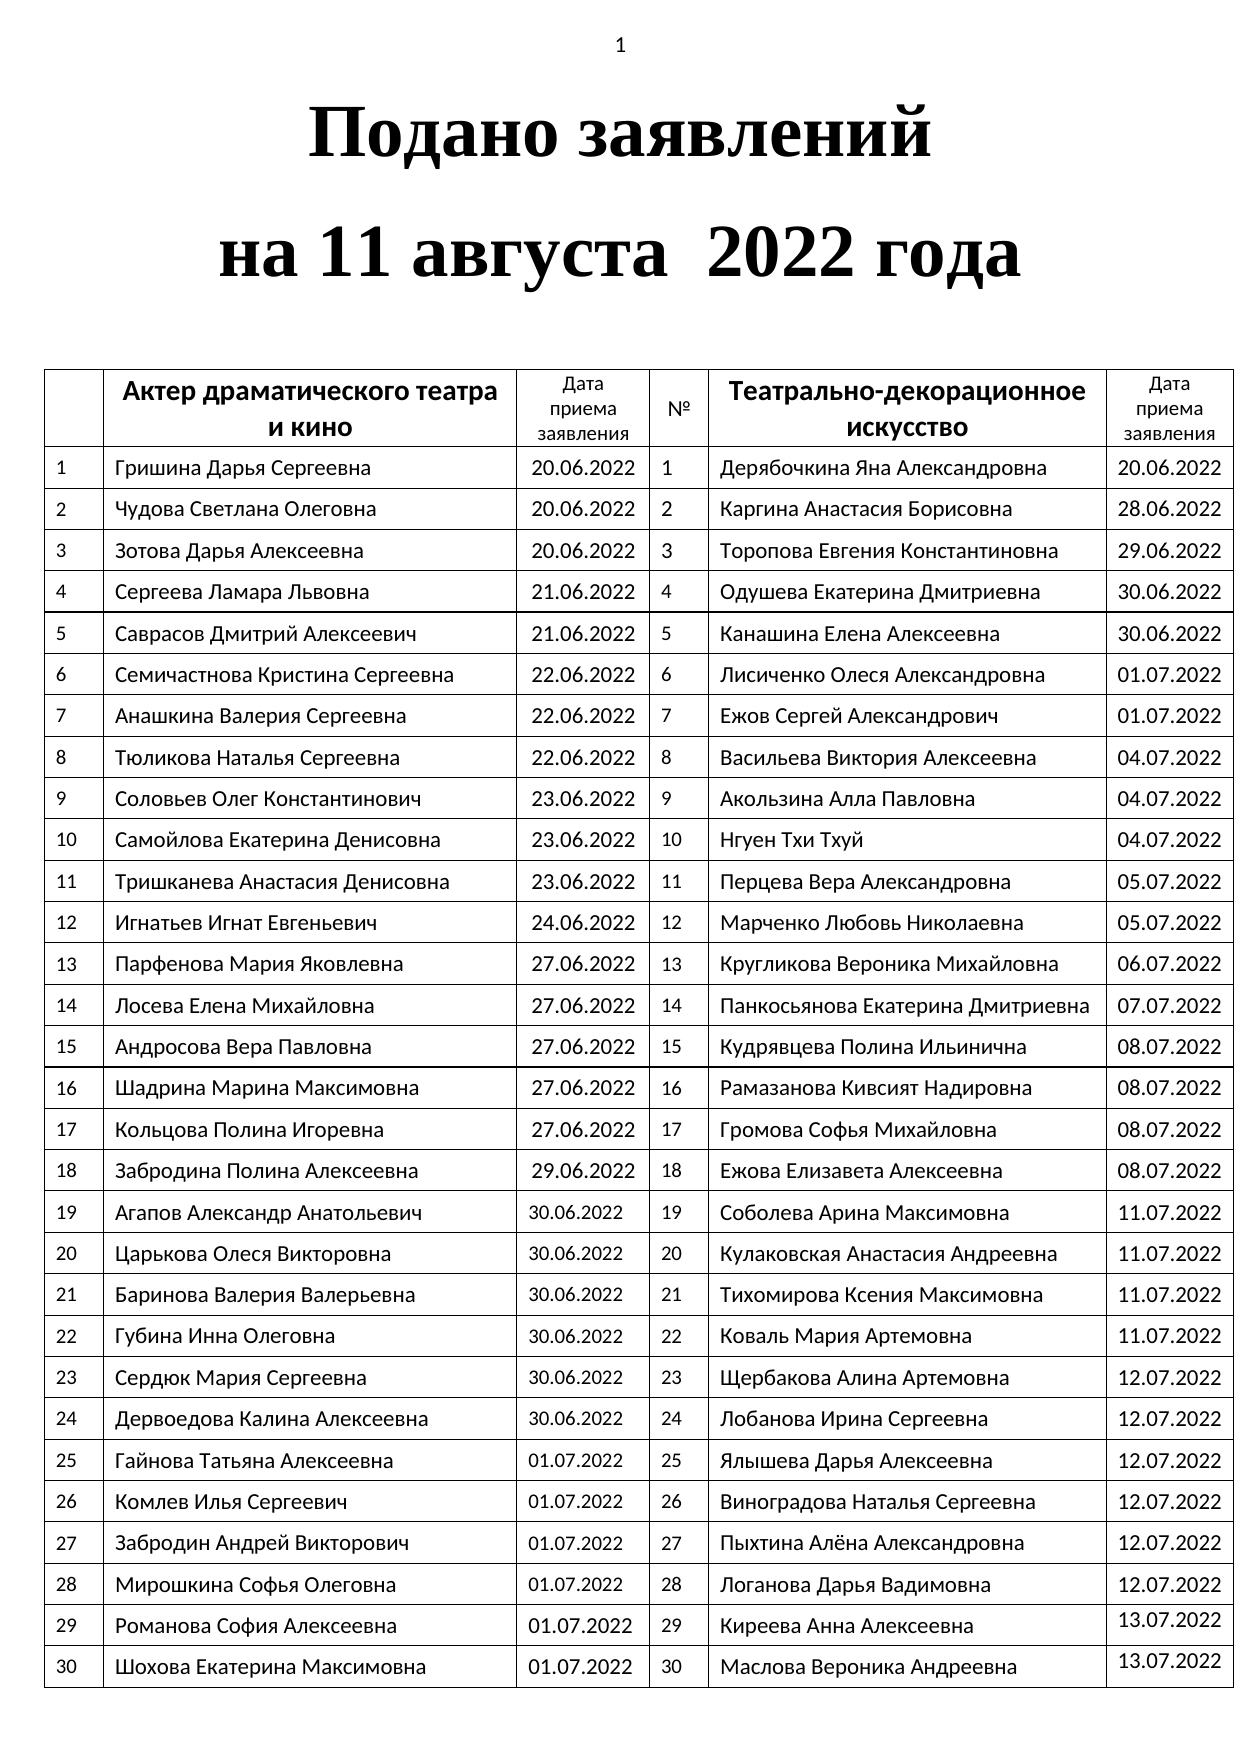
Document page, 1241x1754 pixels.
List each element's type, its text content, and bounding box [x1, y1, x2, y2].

table_cell 8 [45, 737, 103, 777]
table_header Дата приема заявления [1107, 370, 1233, 446]
table_cell Кулаковская Анастасия Андреевна [709, 1233, 1106, 1273]
table_cell 30.06.2022 [517, 1316, 649, 1356]
table_cell Забродина Полина Алексеевна [104, 1150, 516, 1190]
table_cell Баринова Валерия Валерьевна [104, 1274, 516, 1314]
table_cell 12.07.2022 [1107, 1357, 1233, 1397]
table_header Дата приема заявления [517, 370, 649, 446]
table_cell 17 [650, 1109, 708, 1149]
table_cell Марченко Любовь Николаевна [709, 902, 1106, 942]
table_cell Кругликова Вероника Михайловна [709, 943, 1106, 984]
table_cell Лисиченко Олеся Александровна [709, 654, 1106, 694]
table_cell Сергеева Ламара Львовна [104, 571, 516, 611]
table_cell 25 [45, 1440, 103, 1480]
table_cell 01.07.2022 [517, 1440, 649, 1480]
table_cell 2 [650, 489, 708, 529]
table_cell 30.06.2022 [1107, 571, 1233, 611]
table_cell 13 [650, 943, 708, 984]
table_cell 24 [45, 1398, 103, 1438]
table_cell 30.06.2022 [517, 1233, 649, 1273]
table_cell 14 [45, 985, 103, 1025]
table_cell 13.07.2022 [1107, 1605, 1233, 1645]
table_cell Громова Софья Михайловна [709, 1109, 1106, 1149]
table_cell Тришканева Анастасия Денисовна [104, 861, 516, 901]
table_cell 23.06.2022 [517, 778, 649, 818]
table_cell 29 [45, 1605, 103, 1645]
table_cell Анашкина Валерия Сергеевна [104, 695, 516, 736]
table_cell 2 [45, 489, 103, 529]
table_cell 20 [650, 1233, 708, 1273]
table_cell Соловьев Олег Константинович [104, 778, 516, 818]
table_cell 3 [650, 530, 708, 570]
table_cell Одушева Екатерина Дмитриевна [709, 571, 1106, 611]
table_cell 5 [650, 613, 708, 653]
table_cell 08.07.2022 [1107, 1068, 1233, 1108]
table_cell Лосева Елена Михайловна [104, 985, 516, 1025]
table_cell 27 [650, 1522, 708, 1563]
table_cell 14 [650, 985, 708, 1025]
table_cell Агапов Александр Анатольевич [104, 1191, 516, 1232]
table_cell 11.07.2022 [1107, 1233, 1233, 1273]
table_cell 19 [650, 1191, 708, 1232]
table_cell 28.06.2022 [1107, 489, 1233, 529]
table_cell 01.07.2022 [1107, 695, 1233, 736]
table_cell Маслова Вероника Андреевна [709, 1646, 1106, 1687]
table_cell 6 [45, 654, 103, 694]
table_cell Кольцова Полина Игоревна [104, 1109, 516, 1149]
table_cell 21 [650, 1274, 708, 1314]
table_cell 27.06.2022 [517, 1026, 649, 1066]
table_cell Ежова Елизавета Алексеевна [709, 1150, 1106, 1190]
table_cell 11 [650, 861, 708, 901]
table_cell 22.06.2022 [517, 654, 649, 694]
table_cell 11 [45, 861, 103, 901]
table_cell 01.07.2022 [517, 1605, 649, 1645]
table_cell 10 [650, 819, 708, 859]
table_cell Дервоедова Калина Алексеевна [104, 1398, 516, 1438]
table_cell 7 [45, 695, 103, 736]
table_cell Чудова Светлана Олеговна [104, 489, 516, 529]
table_cell 07.07.2022 [1107, 985, 1233, 1025]
table_cell 01.07.2022 [517, 1481, 649, 1521]
table_cell 22.06.2022 [517, 737, 649, 777]
table_cell 22 [45, 1316, 103, 1356]
table_cell 21.06.2022 [517, 571, 649, 611]
table_cell Соболева Арина Максимовна [709, 1191, 1106, 1232]
table_cell Лобанова Ирина Сергеевна [709, 1398, 1106, 1438]
table_cell 27.06.2022 [517, 943, 649, 984]
table_cell 30.06.2022 [517, 1357, 649, 1397]
table_cell 05.07.2022 [1107, 902, 1233, 942]
table_cell 01.07.2022 [517, 1646, 649, 1687]
table_cell Парфенова Мария Яковлевна [104, 943, 516, 984]
table_cell Дерябочкина Яна Александровна [709, 447, 1106, 487]
table_cell Логанова Дарья Вадимовна [709, 1564, 1106, 1604]
table_cell Семичастнова Кристина Сергеевна [104, 654, 516, 694]
table_cell 01.07.2022 [1107, 654, 1233, 694]
table_cell Сердюк Мария Сергеевна [104, 1357, 516, 1397]
table_cell 20.06.2022 [517, 489, 649, 529]
table_header № [650, 370, 708, 446]
table_cell 1 [650, 447, 708, 487]
table_cell 20.06.2022 [1107, 447, 1233, 487]
table_cell Рамазанова Кивсият Надировна [709, 1068, 1106, 1108]
table_cell 06.07.2022 [1107, 943, 1233, 984]
table_cell Киреева Анна Алексеевна [709, 1605, 1106, 1645]
table_cell 9 [650, 778, 708, 818]
table_cell 01.07.2022 [517, 1522, 649, 1563]
table_cell Щербакова Алина Артемовна [709, 1357, 1106, 1397]
table_cell 28 [45, 1564, 103, 1604]
table_cell 19 [45, 1191, 103, 1232]
table_cell Мирошкина Софья Олеговна [104, 1564, 516, 1604]
table_cell 4 [650, 571, 708, 611]
table_cell 04.07.2022 [1107, 737, 1233, 777]
table_cell Андросова Вера Павловна [104, 1026, 516, 1066]
table_cell 23 [45, 1357, 103, 1397]
table_cell Ежов Сергей Александрович [709, 695, 1106, 736]
table_cell 27.06.2022 [517, 985, 649, 1025]
table_cell 27.06.2022 [517, 1109, 649, 1149]
table_cell 27.06.2022 [517, 1068, 649, 1108]
table_cell Губина Инна Олеговна [104, 1316, 516, 1356]
table_cell 04.07.2022 [1107, 778, 1233, 818]
table_cell Шохова Екатерина Максимовна [104, 1646, 516, 1687]
table_header [45, 370, 103, 446]
table_cell Забродин Андрей Викторович [104, 1522, 516, 1563]
table_cell 5 [45, 613, 103, 653]
table_cell 26 [650, 1481, 708, 1521]
table_cell Романова София Алексеевна [104, 1605, 516, 1645]
table_cell 13 [45, 943, 103, 984]
table_cell 11.07.2022 [1107, 1191, 1233, 1232]
table_cell 30.06.2022 [517, 1191, 649, 1232]
table_cell 30 [45, 1646, 103, 1687]
table_cell 11.07.2022 [1107, 1274, 1233, 1314]
table_cell 23.06.2022 [517, 861, 649, 901]
table_cell 23 [650, 1357, 708, 1397]
table_cell Коваль Мария Артемовна [709, 1316, 1106, 1356]
table_cell 13.07.2022 [1107, 1646, 1233, 1687]
table_cell Царькова Олеся Викторовна [104, 1233, 516, 1273]
table_cell 18 [45, 1150, 103, 1190]
table_cell 12.07.2022 [1107, 1522, 1233, 1563]
table_cell Пыхтина Алёна Александровна [709, 1522, 1106, 1563]
table_cell 20 [45, 1233, 103, 1273]
table_cell Панкосьянова Екатерина Дмитриевна [709, 985, 1106, 1025]
table_cell 20.06.2022 [517, 447, 649, 487]
table_cell Гришина Дарья Сергеевна [104, 447, 516, 487]
table_cell 12.07.2022 [1107, 1564, 1233, 1604]
table_cell 12.07.2022 [1107, 1398, 1233, 1438]
text на 11 августа 2022 года [59, 206, 1181, 292]
table_cell 22 [650, 1316, 708, 1356]
table_cell Игнатьев Игнат Евгеньевич [104, 902, 516, 942]
table_cell 1 [45, 447, 103, 487]
table_cell 12 [45, 902, 103, 942]
table_cell 30.06.2022 [1107, 613, 1233, 653]
table_cell Самойлова Екатерина Денисовна [104, 819, 516, 859]
table_cell 8 [650, 737, 708, 777]
table_cell 29.06.2022 [1107, 530, 1233, 570]
table_cell 12.07.2022 [1107, 1440, 1233, 1480]
table_cell 21 [45, 1274, 103, 1314]
table_cell 4 [45, 571, 103, 611]
table_cell 04.07.2022 [1107, 819, 1233, 859]
table_cell 20.06.2022 [517, 530, 649, 570]
table_cell Тюликова Наталья Сергеевна [104, 737, 516, 777]
table_cell 08.07.2022 [1107, 1109, 1233, 1149]
table_cell 22.06.2022 [517, 695, 649, 736]
table_cell 17 [45, 1109, 103, 1149]
text Подано заявлений [59, 86, 1181, 172]
table_cell Канашина Елена Алексеевна [709, 613, 1106, 653]
table_cell 12.07.2022 [1107, 1481, 1233, 1521]
table_cell Гайнова Татьяна Алексеевна [104, 1440, 516, 1480]
table_cell Каргина Анастасия Борисовна [709, 489, 1106, 529]
table_cell Саврасов Дмитрий Алексеевич [104, 613, 516, 653]
table_cell 24.06.2022 [517, 902, 649, 942]
table_cell Торопова Евгения Константиновна [709, 530, 1106, 570]
table_cell Ялышева Дарья Алексеевна [709, 1440, 1106, 1480]
table_cell 18 [650, 1150, 708, 1190]
table_cell 30.06.2022 [517, 1398, 649, 1438]
table_cell 11.07.2022 [1107, 1316, 1233, 1356]
table_cell 16 [45, 1068, 103, 1108]
table_cell Кудрявцева Полина Ильинична [709, 1026, 1106, 1066]
table_cell 12 [650, 902, 708, 942]
table_cell Комлев Илья Сергеевич [104, 1481, 516, 1521]
table_cell 08.07.2022 [1107, 1150, 1233, 1190]
table_cell Шадрина Марина Максимовна [104, 1068, 516, 1108]
table_header Театрально-декорационное искусство [709, 370, 1106, 446]
table_cell 30 [650, 1646, 708, 1687]
table_cell 6 [650, 654, 708, 694]
table_cell Акользина Алла Павловна [709, 778, 1106, 818]
table_cell 3 [45, 530, 103, 570]
table_cell 08.07.2022 [1107, 1026, 1233, 1066]
table_cell Тихомирова Ксения Максимовна [709, 1274, 1106, 1314]
table_cell 16 [650, 1068, 708, 1108]
table_cell 7 [650, 695, 708, 736]
table_cell 26 [45, 1481, 103, 1521]
table_cell 29.06.2022 [517, 1150, 649, 1190]
table_header Актер драматического театра и кино [104, 370, 516, 446]
table_cell 01.07.2022 [517, 1564, 649, 1604]
table_cell 27 [45, 1522, 103, 1563]
table_cell 05.07.2022 [1107, 861, 1233, 901]
table_cell 21.06.2022 [517, 613, 649, 653]
table_cell Нгуен Тхи Тхуй [709, 819, 1106, 859]
table_cell Перцева Вера Александровна [709, 861, 1106, 901]
table_cell 15 [650, 1026, 708, 1066]
table_cell 30.06.2022 [517, 1274, 649, 1314]
table_cell 23.06.2022 [517, 819, 649, 859]
table_cell 15 [45, 1026, 103, 1066]
table_cell Виноградова Наталья Сергеевна [709, 1481, 1106, 1521]
table_cell 24 [650, 1398, 708, 1438]
table_cell 29 [650, 1605, 708, 1645]
table_cell Зотова Дарья Алексеевна [104, 530, 516, 570]
table_cell 10 [45, 819, 103, 859]
table_cell 28 [650, 1564, 708, 1604]
table_cell Васильева Виктория Алексеевна [709, 737, 1106, 777]
table_cell 25 [650, 1440, 708, 1480]
table_cell 9 [45, 778, 103, 818]
